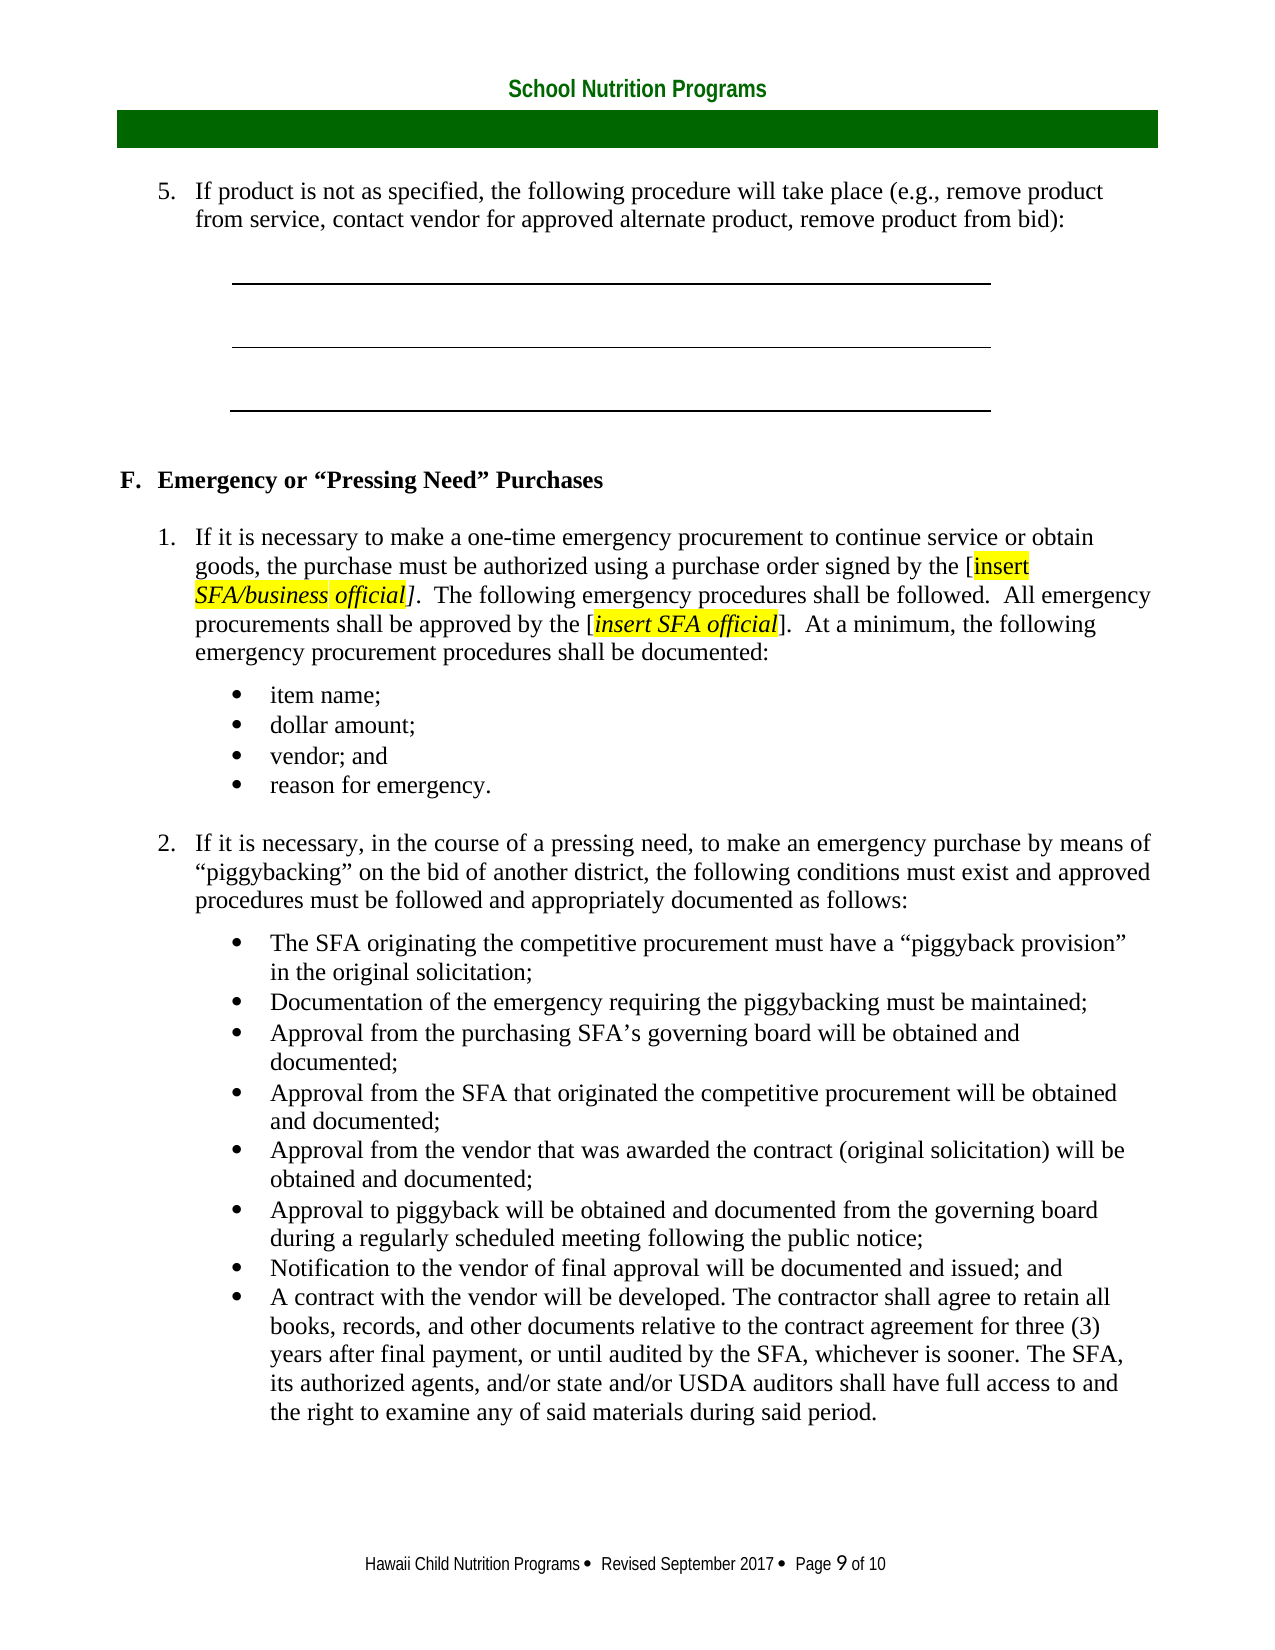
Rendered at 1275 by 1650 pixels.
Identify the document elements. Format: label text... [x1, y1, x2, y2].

list Notification to the vendor of final approval will be documented and issued; and [232, 1252, 1171, 1283]
list The SFA originating the competitive procurement must have a “piggyback provision” in the original solicitation; [232, 929, 1128, 986]
list vendor; and [232, 740, 1171, 771]
list Approval from the purchasing SFA’s governing board will be obtained and documented; [232, 1019, 1023, 1076]
subtitle Emergency or “Pressing Need” Purchases [120, 465, 1171, 494]
list item name; [232, 679, 1171, 709]
list A contract with the vendor will be developed. The contractor shall agree to retain all books, records, and other documents relative to the contract agreement for three (3) years after final payment, or until audited by the SFA, whichever is sooner. The SFA, its authorized agents, and/or state and/or USDA auditors shall have full access to and the right to examine any of said materials during said period. [232, 1283, 1125, 1425]
list If it is necessary, in the course of a pressing need, to make an emergency purchase by means of “piggybacking” on the bid of another district, the following conditions must exist and approved procedures must be followed and appropriately documented as follows: [157, 828, 1151, 914]
list Documentation of the emergency requiring the piggybacking must be maintained; [232, 986, 1171, 1017]
list dollar amount; [232, 709, 1171, 740]
list If it is necessary to make a one-time emergency procurement to continue service or obtain goods, the purchase must be authorized using a purchase order signed by the [insert SFA/business official]. The following emergency procedures shall be followed. All emergency procurements shall be approved by the [insert SFA official]. At a minimum, the following emergency procurement procedures shall be documented: [157, 522, 1155, 666]
list Approval to piggyback will be obtained and documented from the governing board during a regularly scheduled meeting following the public notice; [232, 1195, 1101, 1252]
list Approval from the vendor that was awarded the contract (original solicitation) will be obtained and documented; [232, 1135, 1128, 1193]
list reason for emergency. [232, 771, 1171, 799]
list If product is not as specified, the following procedure will take place (e.g., remove product from service, contact vendor for approved alternate product, remove product from bid): [157, 176, 1104, 233]
list Approval from the SFA that originated the competitive procurement will be obtained and documented; [232, 1078, 1119, 1135]
